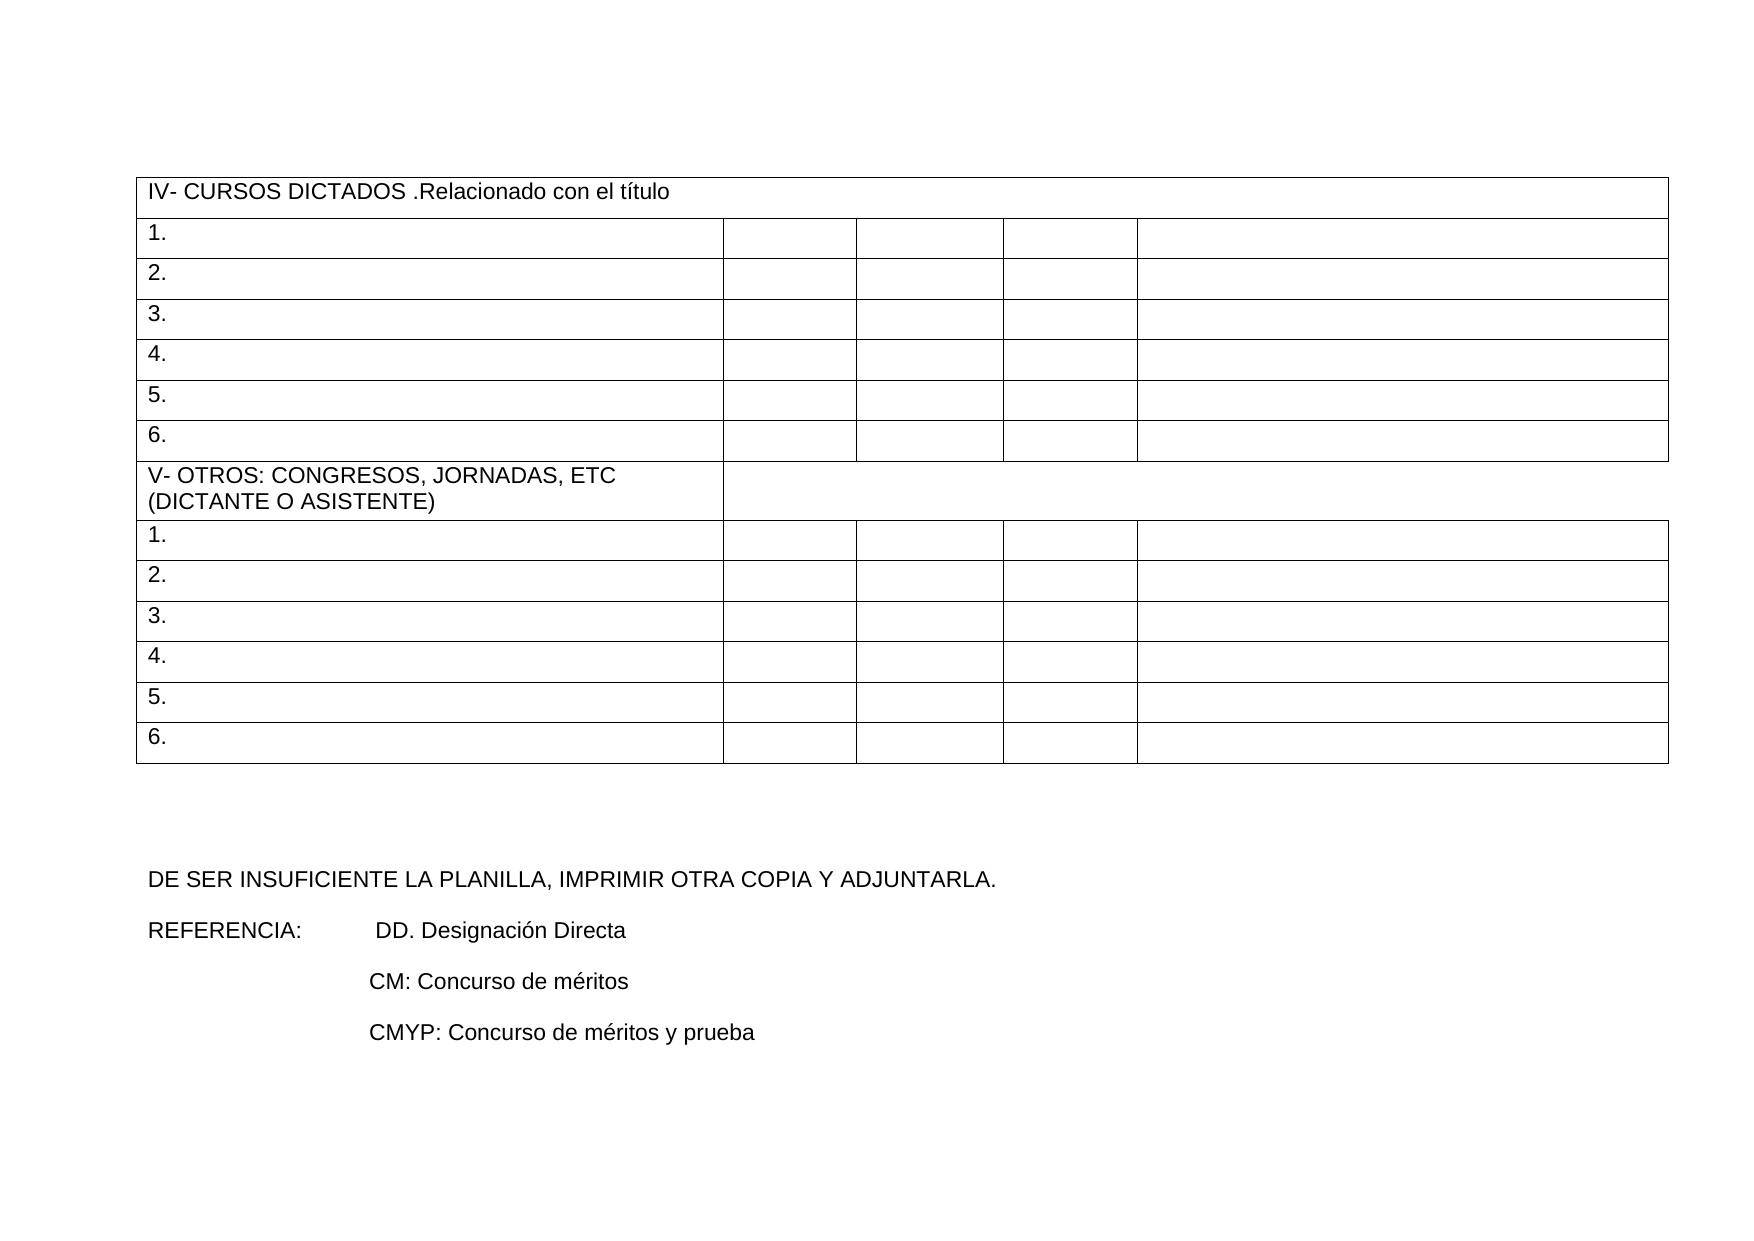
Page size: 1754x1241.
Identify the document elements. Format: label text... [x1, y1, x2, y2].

table_cell [1138, 561, 1668, 601]
table_cell [1004, 421, 1137, 461]
table_cell 1. [137, 219, 723, 258]
table_cell [857, 561, 1003, 601]
table_cell 3. [137, 300, 723, 339]
table_cell [724, 300, 856, 339]
text CMYP: Concurso de méritos y prueba [148, 1019, 1606, 1045]
table_cell [857, 381, 1003, 420]
table_cell 1. [137, 521, 723, 560]
table_cell 5. [137, 381, 723, 420]
table_cell [724, 340, 856, 380]
table_cell [1004, 381, 1137, 420]
table_cell [724, 381, 856, 420]
table_cell V- OTROS: CONGRESOS, JORNADAS, ETC (DICTANTE O ASISTENTE) [137, 462, 723, 519]
table_cell [1138, 723, 1668, 763]
table_cell 6. [137, 723, 723, 763]
table_cell [857, 683, 1003, 722]
table_cell 2. [137, 561, 723, 601]
table_cell [857, 300, 1003, 339]
table_cell [1138, 521, 1668, 560]
table_cell [1004, 561, 1137, 601]
table_cell [1138, 219, 1668, 258]
table_cell [724, 723, 856, 763]
table_cell [724, 521, 856, 560]
table_cell [857, 642, 1003, 682]
table_cell [724, 602, 856, 641]
table_cell [724, 259, 856, 299]
table_cell [1004, 300, 1137, 339]
table_cell [724, 421, 856, 461]
table_cell [1138, 602, 1668, 641]
table_cell [857, 421, 1003, 461]
table_cell [857, 521, 1003, 560]
table_cell [724, 219, 856, 258]
table_cell 5. [137, 683, 723, 722]
table_cell [1004, 259, 1137, 299]
table_cell [857, 259, 1003, 299]
table_cell IV- CURSOS DICTADOS .Relacionado con el título [137, 178, 1668, 218]
table_cell [857, 602, 1003, 641]
table_cell [1004, 521, 1137, 560]
table_cell [1138, 259, 1668, 299]
table_cell 2. [137, 259, 723, 299]
table_cell 4. [137, 340, 723, 380]
table_cell [1138, 381, 1668, 420]
table_cell [1004, 340, 1137, 380]
table_cell [857, 340, 1003, 380]
table_cell [857, 723, 1003, 763]
table_cell [724, 642, 856, 682]
table_cell 3. [137, 602, 723, 641]
table_cell [1138, 683, 1668, 722]
table_cell [1138, 300, 1668, 339]
table_cell [1138, 421, 1668, 461]
table_cell [1004, 219, 1137, 258]
table_cell 4. [137, 642, 723, 682]
table_cell [1138, 340, 1668, 380]
table_cell [857, 219, 1003, 258]
table_cell [1004, 602, 1137, 641]
text DE SER INSUFICIENTE LA PLANILLA, IMPRIMIR OTRA COPIA Y ADJUNTARLA. [148, 866, 1606, 892]
table_cell [1004, 683, 1137, 722]
table_cell 6. [137, 421, 723, 461]
table_cell [1138, 642, 1668, 682]
table_cell [724, 561, 856, 601]
table_cell [724, 683, 856, 722]
table_cell [1004, 723, 1137, 763]
text REFERENCIA: DD. Designación Directa [148, 917, 1606, 943]
text CM: Concurso de méritos [148, 968, 1606, 994]
table_cell [1004, 642, 1137, 682]
